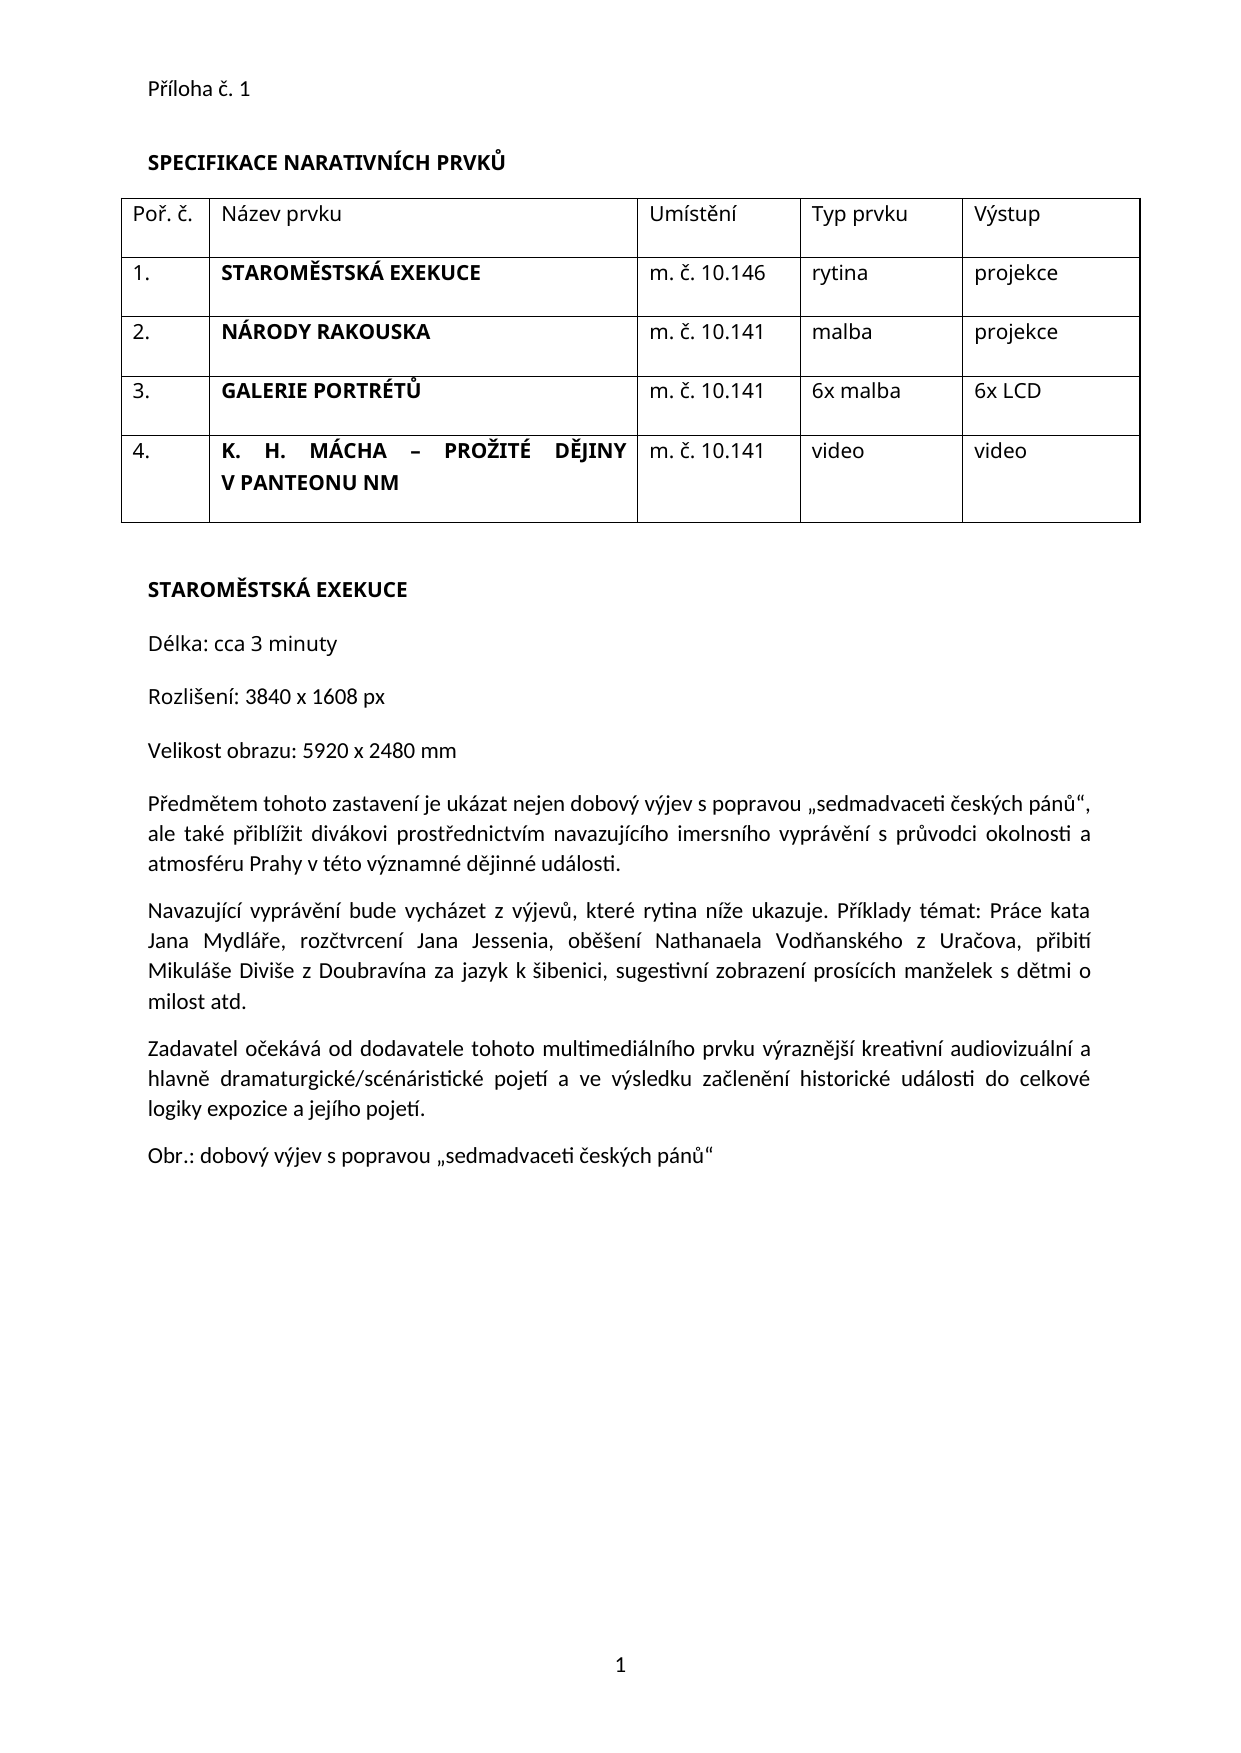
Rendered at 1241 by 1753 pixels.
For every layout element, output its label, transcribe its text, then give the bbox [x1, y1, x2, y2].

table_cell NÁRODY RAKOUSKA [210, 317, 637, 376]
table_cell STAROMĚSTSKÁ EXEKUCE [210, 258, 637, 316]
table_cell 4. [122, 436, 209, 522]
text STAROMĚSTSKÁ EXEKUCE [148, 576, 1092, 604]
table_cell 3. [122, 377, 209, 435]
table_cell projekce [963, 258, 1139, 316]
table_header Umístění [638, 199, 800, 257]
text Obr.: dobový výjev s popravou „sedmadvaceti českých pánů“ [148, 1141, 1092, 1169]
table_cell 2. [122, 317, 209, 376]
table_header Typ prvku [801, 199, 962, 257]
text Navazující vyprávění bude vycházet z výjevů, které rytina níže ukazuje. Příklady témat: Práce kata Jana Mydláře, rozčtvrcení Jana Jessenia, oběšení Nathanaela Vodňanského z Uračova, přibití Mikuláše Diviše z Doubravína za jazyk k šibenici, sugestivní zobrazení prosících manželek s dětmi o milost atd. [148, 896, 1092, 1015]
text Velikost obrazu: 5920 x 2480 mm [148, 736, 1092, 764]
table_cell m. č. 10.141 [638, 377, 800, 435]
table_header Název prvku [210, 199, 637, 257]
table_header Výstup [963, 199, 1139, 257]
text Délka: cca 3 minuty [148, 629, 1092, 657]
text Předmětem tohoto zastavení je ukázat nejen dobový výjev s popravou „sedmadvaceti českých pánů“, ale také přiblížit divákovi prostřednictvím navazujícího imersního vyprávění s průvodci okolnosti a atmosféru Prahy v této významné dějinné události. [148, 789, 1092, 877]
table_cell 6x LCD [963, 377, 1139, 435]
table_header Poř. č. [122, 199, 209, 257]
table_cell K. H. MÁCHA – PROŽITÉ DĚJINY V PANTEONU NM [210, 436, 637, 522]
table_cell 1. [122, 258, 209, 316]
table_cell m. č. 10.141 [638, 317, 800, 376]
table_cell malba [801, 317, 962, 376]
table_cell video [963, 436, 1139, 522]
table_cell video [801, 436, 962, 522]
table_cell rytina [801, 258, 962, 316]
table_cell GALERIE PORTRÉTŮ [210, 377, 637, 435]
table_cell m. č. 10.146 [638, 258, 800, 316]
table_cell 6x malba [801, 377, 962, 435]
text Zadavatel očekává od dodavatele tohoto multimediálního prvku výraznější kreativní audiovizuální a hlavně dramaturgické/scénáristické pojetí a ve výsledku začlenění historické události do celkové logiky expozice a jejího pojetí. [148, 1034, 1092, 1122]
table_cell projekce [963, 317, 1139, 376]
text Rozlišení: 3840 x 1608 px [148, 682, 1092, 711]
table_cell m. č. 10.141 [638, 436, 800, 522]
text SPECIFIKACE narativních PRVKŮ [148, 148, 1092, 176]
